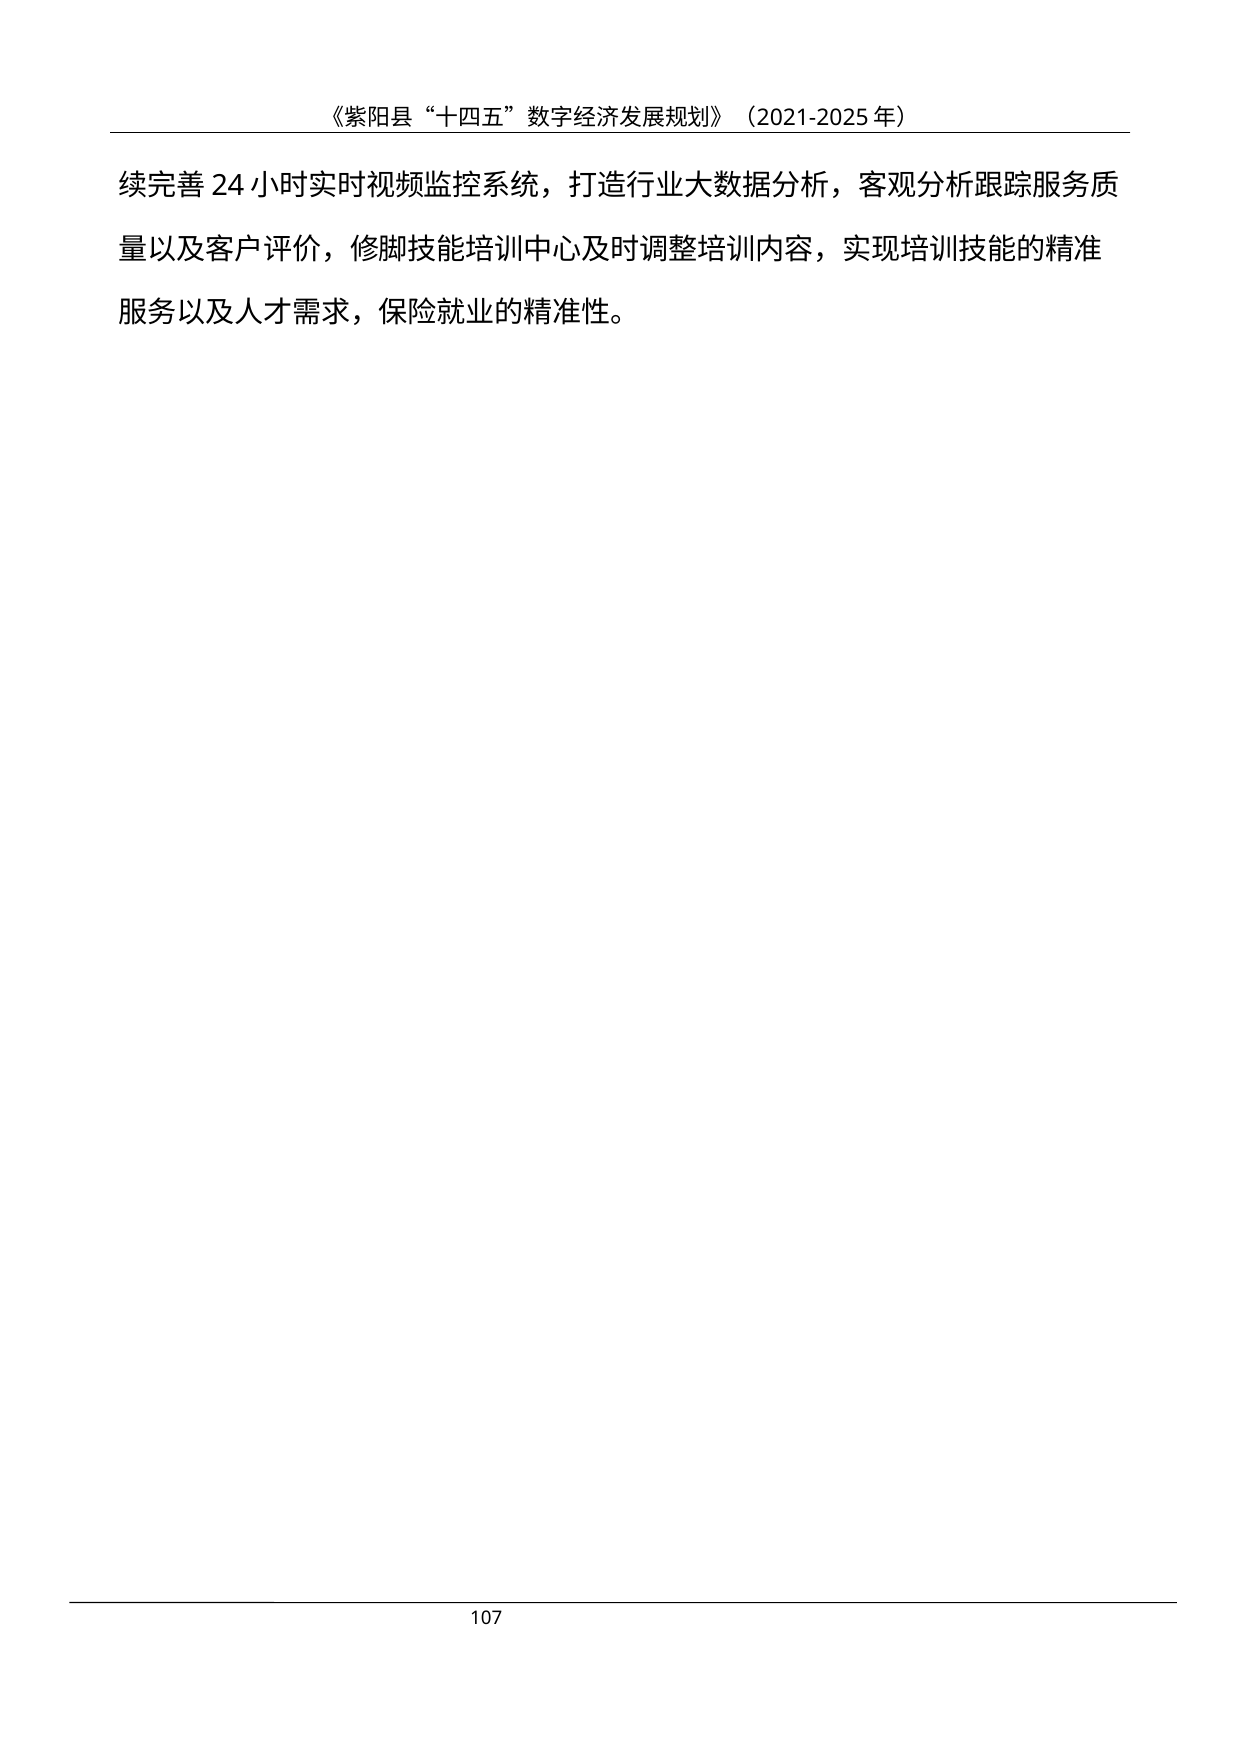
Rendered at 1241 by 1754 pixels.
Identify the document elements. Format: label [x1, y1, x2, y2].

text [118, 162, 1122, 331]
